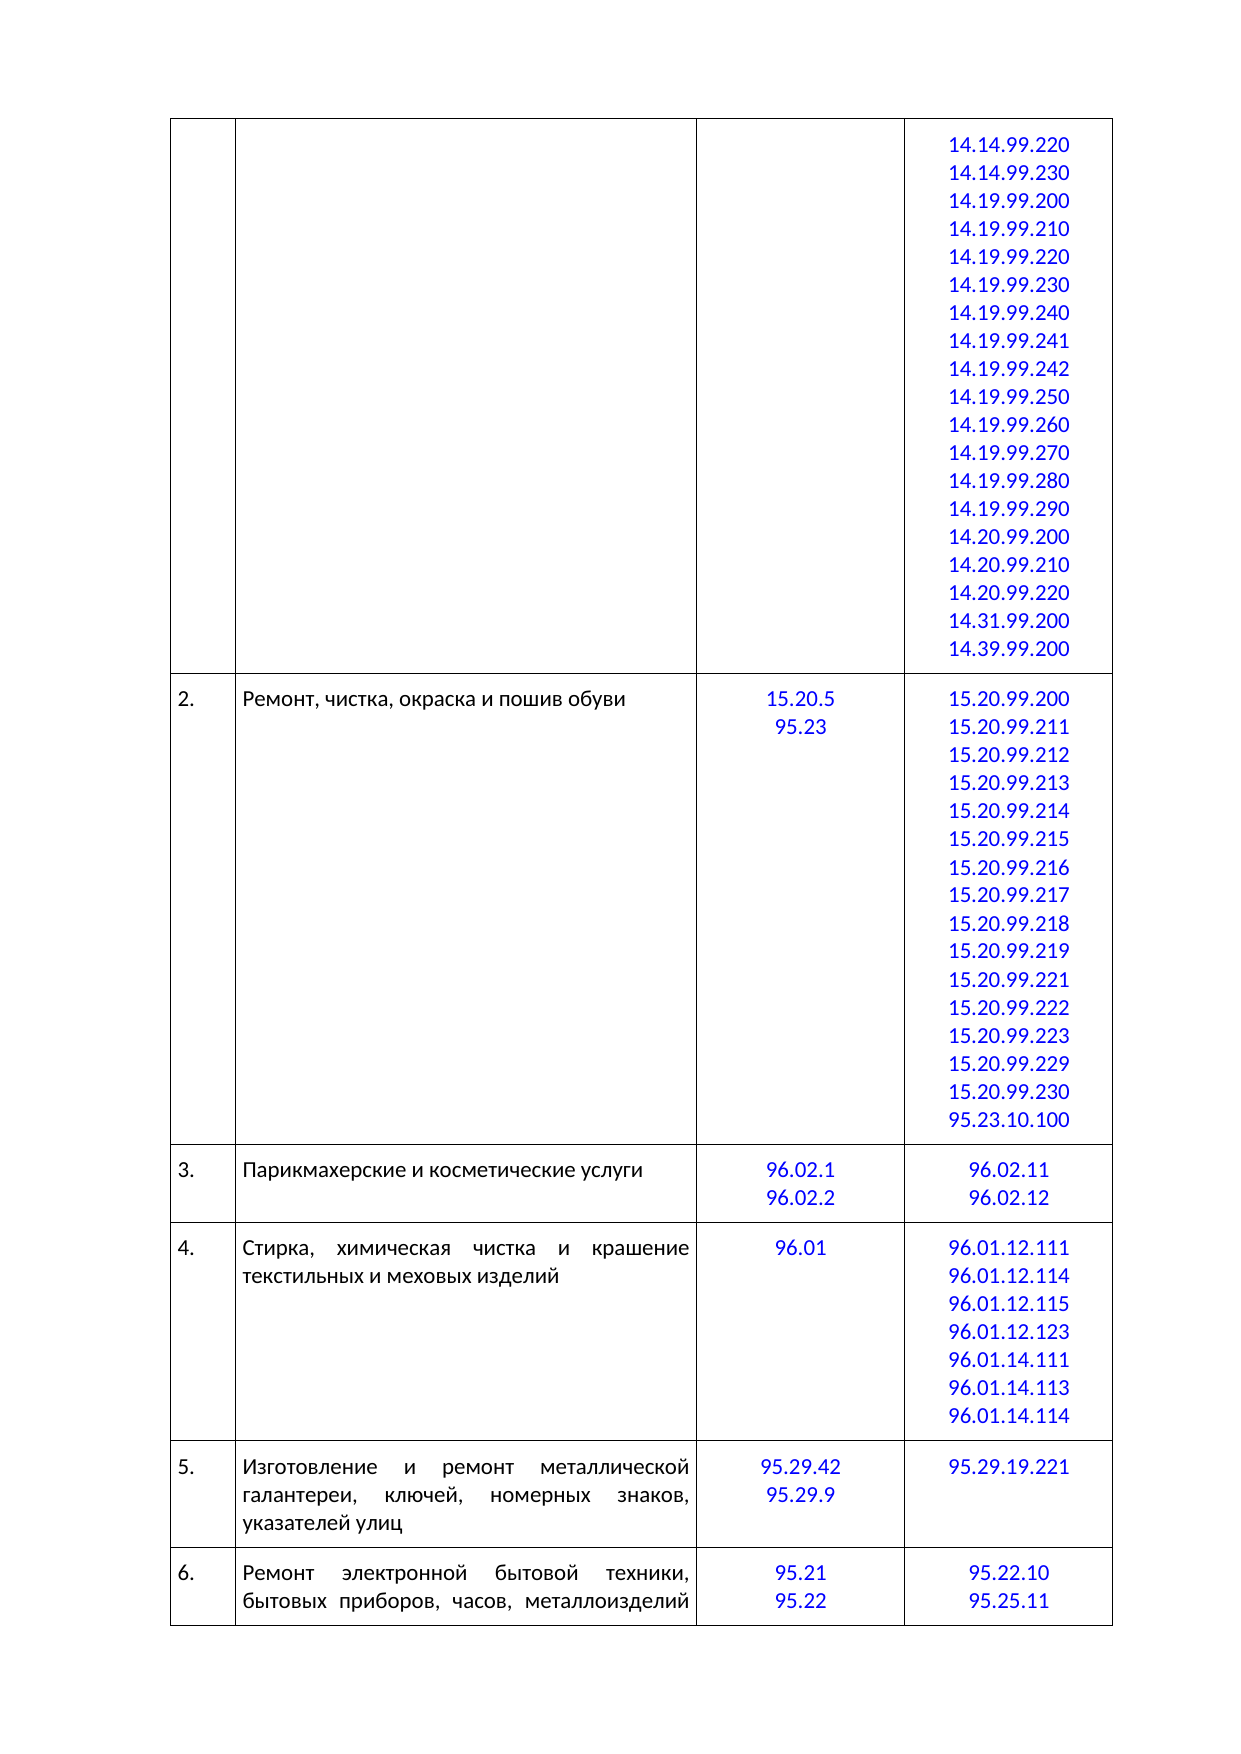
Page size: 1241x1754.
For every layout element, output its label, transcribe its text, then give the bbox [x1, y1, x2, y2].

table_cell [697, 119, 904, 673]
table_cell 95.29.42 95.29.9 [697, 1441, 904, 1547]
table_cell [697, 1548, 904, 1625]
table_cell 15.20.99.200 15.20.99.211 15.20.99.212 15.20.99.213 15.20.99.214 15.20.99.215 15.20.99.216 15.20.99.217 15.20.99.218 15.20.99.219 15.20.99.221 15.20.99.222 15.20.99.223 15.20.99.229 15.20.99.230 95.23.10.100 [905, 674, 1112, 1143]
table_cell 5. [171, 1441, 235, 1547]
table_cell 1. [171, 119, 235, 673]
table_cell Стирка, химическая чистка и крашение текстильных и меховых изделий [236, 1223, 696, 1440]
table_cell 96.01.12.111 96.01.12.114 96.01.12.115 96.01.12.123 96.01.14.111 96.01.14.113 96.01.14.114 [905, 1223, 1112, 1440]
table_cell 95.29.19.221 [905, 1441, 1112, 1547]
table_cell Ремонт, чистка, окраска и пошив обуви [236, 674, 696, 1143]
table_cell Парикмахерские и косметические услуги [236, 1145, 696, 1222]
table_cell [905, 119, 1112, 673]
table_cell 4. [171, 1223, 235, 1440]
table_cell 96.02.11 96.02.12 [905, 1145, 1112, 1222]
table_cell Изготовление и ремонт металлической галантереи, ключей, номерных знаков, указателей улиц [236, 1441, 696, 1547]
table_cell 3. [171, 1145, 235, 1222]
table_cell 6. [171, 1548, 235, 1625]
table_cell 96.02.1 96.02.2 [697, 1145, 904, 1222]
table_cell 2. [171, 674, 235, 1143]
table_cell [236, 1548, 696, 1625]
table_cell 15.20.5 95.23 [697, 674, 904, 1143]
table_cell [236, 119, 696, 673]
table_cell 96.01 [697, 1223, 904, 1440]
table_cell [905, 1548, 1112, 1625]
